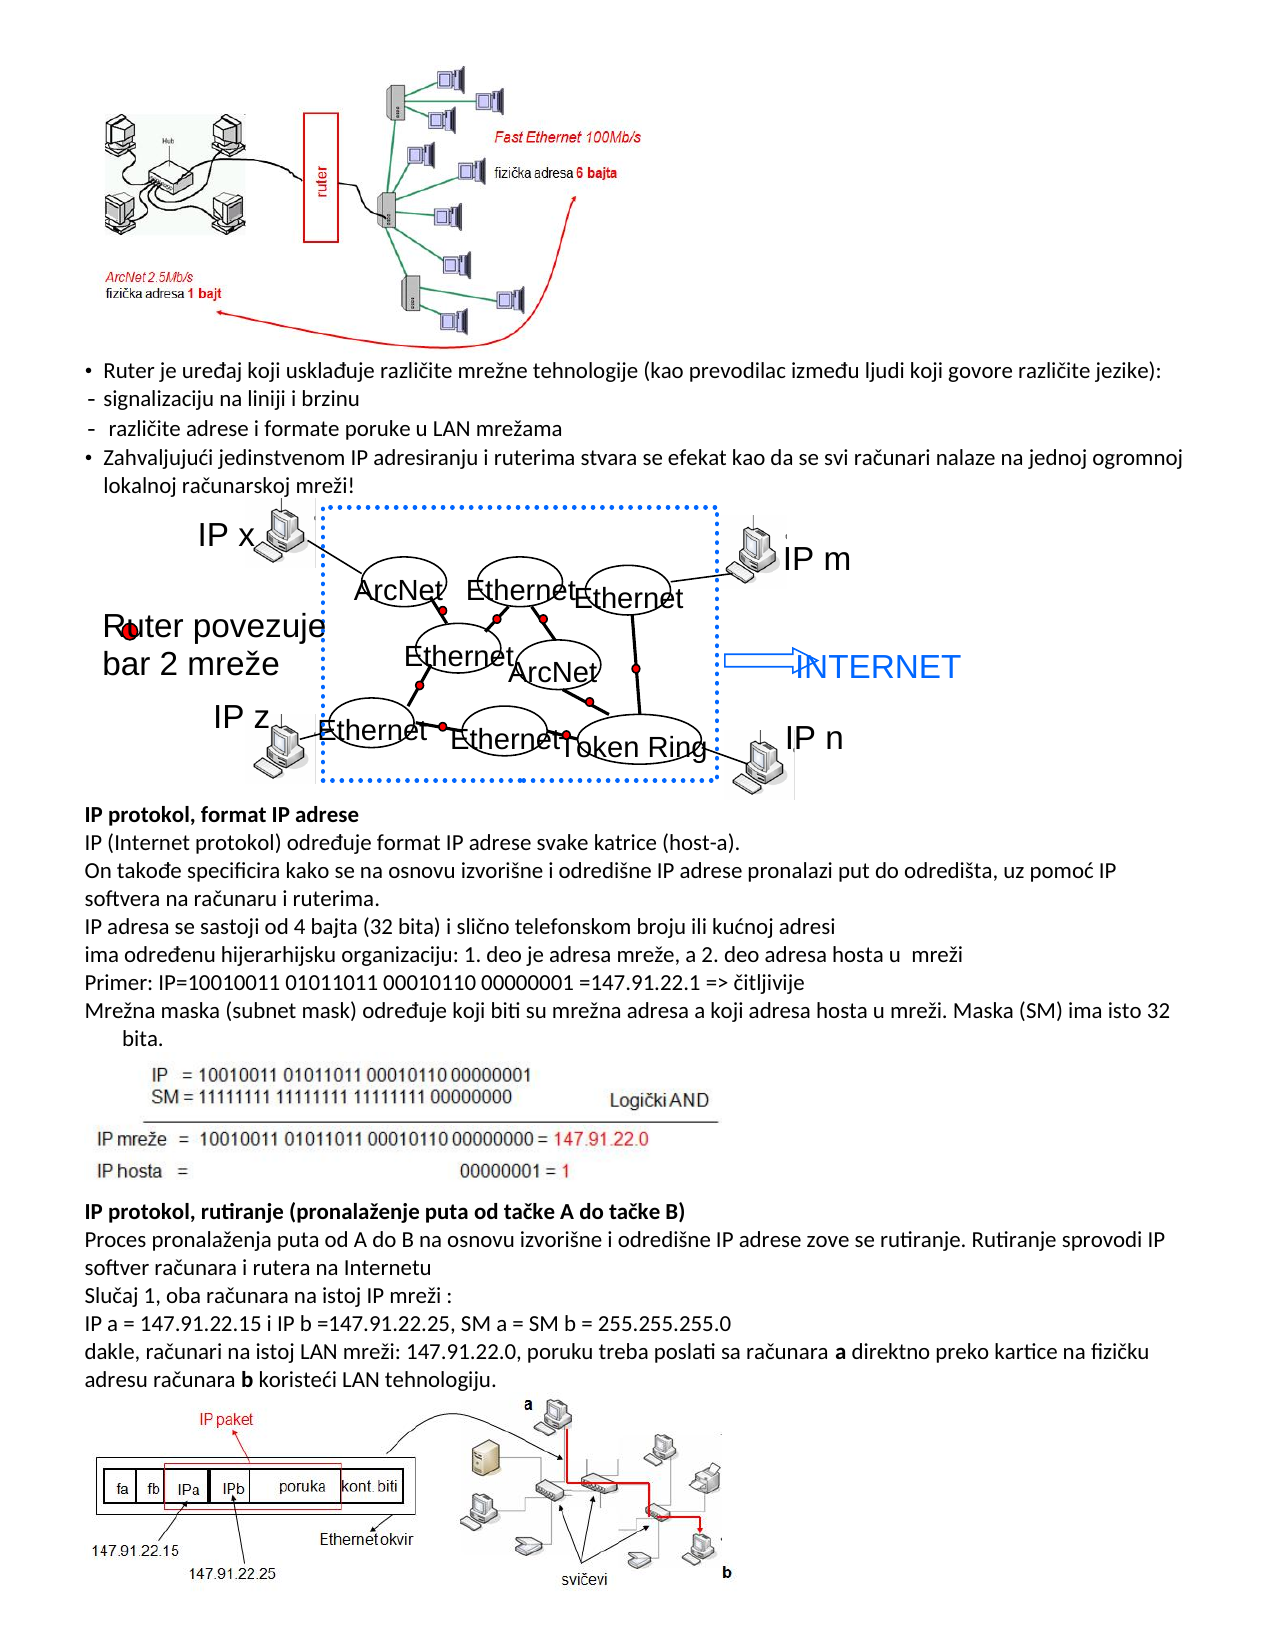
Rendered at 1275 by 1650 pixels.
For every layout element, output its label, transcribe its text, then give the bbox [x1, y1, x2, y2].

picture [84, 1392, 747, 1612]
picture [84, 1052, 747, 1197]
text Slučaj 1, oba računara na istoj IP mreži : [84, 1281, 1191, 1309]
text On takođe specificira kako se na osnovu izvorišne i odredišne IP adrese pronalazi put do odredišta, uz pomoć IP softvera na računaru i ruterima. [84, 856, 1191, 912]
text IP adresa se sastoji od 4 bajta (32 bita) i slično telefonskom broju ili kućnoj adresi [84, 912, 1191, 940]
picture [717, 515, 787, 589]
text IP protokol, format IP adrese [84, 800, 1191, 828]
picture [245, 498, 316, 568]
text IP protokol, rutiranje (pronalaženje puta od tačke A do tačke B) [84, 1197, 1191, 1225]
picture [245, 714, 316, 784]
list signalizaciju na liniji i brzinu [84, 384, 1191, 414]
text IP a = 147.91.22.15 i IP b =147.91.22.25, SM a = SM b = 255.255.255.0 [84, 1309, 1191, 1337]
text Mrežna maska (subnet mask) određuje koji biti su mrežna adresa a koji adresa hosta u mreži. Maska (SM) ima isto 32 bita. [84, 996, 1191, 1052]
picture [84, 65, 646, 357]
list različite adrese i formate poruke u LAN mrežama [84, 414, 1191, 443]
text Proces pronalaženja puta od A do B na osnovu izvorišne i odredišne IP adrese zove se rutiranje. Rutiranje sprovodi IP softver računara i rutera na Internetu [84, 1225, 1191, 1281]
text dakle, računari na istoj LAN mreži: 147.91.22.0, poruku treba poslati sa računara a direktno preko kartice na fizičku adresu računara b koristeći LAN tehnologiju. [84, 1337, 1191, 1393]
text ima određenu hijerarhijsku organizaciju: 1. deo je adresa mreže, a 2. deo adresa hosta u mreži [84, 940, 1191, 968]
text Primer: IP=10010011 01011011 00010110 00000001 =147.91.22.1 => čitljivije [84, 968, 1191, 996]
list Zahvaljujući jedinstvenom IP adresiranju i ruterima stvara se efekat kao da se svi računari nalaze na jednoj ogromnoj lokalnoj računarskoj mreži! [84, 443, 1191, 499]
list Ruter je uređaj koji usklađuje različite mrežne tehnologije (kao prevodilac između ljudi koji govore različite jezike): [84, 357, 1191, 384]
text IP (Internet protokol) određuje format IP adrese svake katrice (host-a). [84, 828, 1191, 856]
picture [724, 730, 795, 800]
